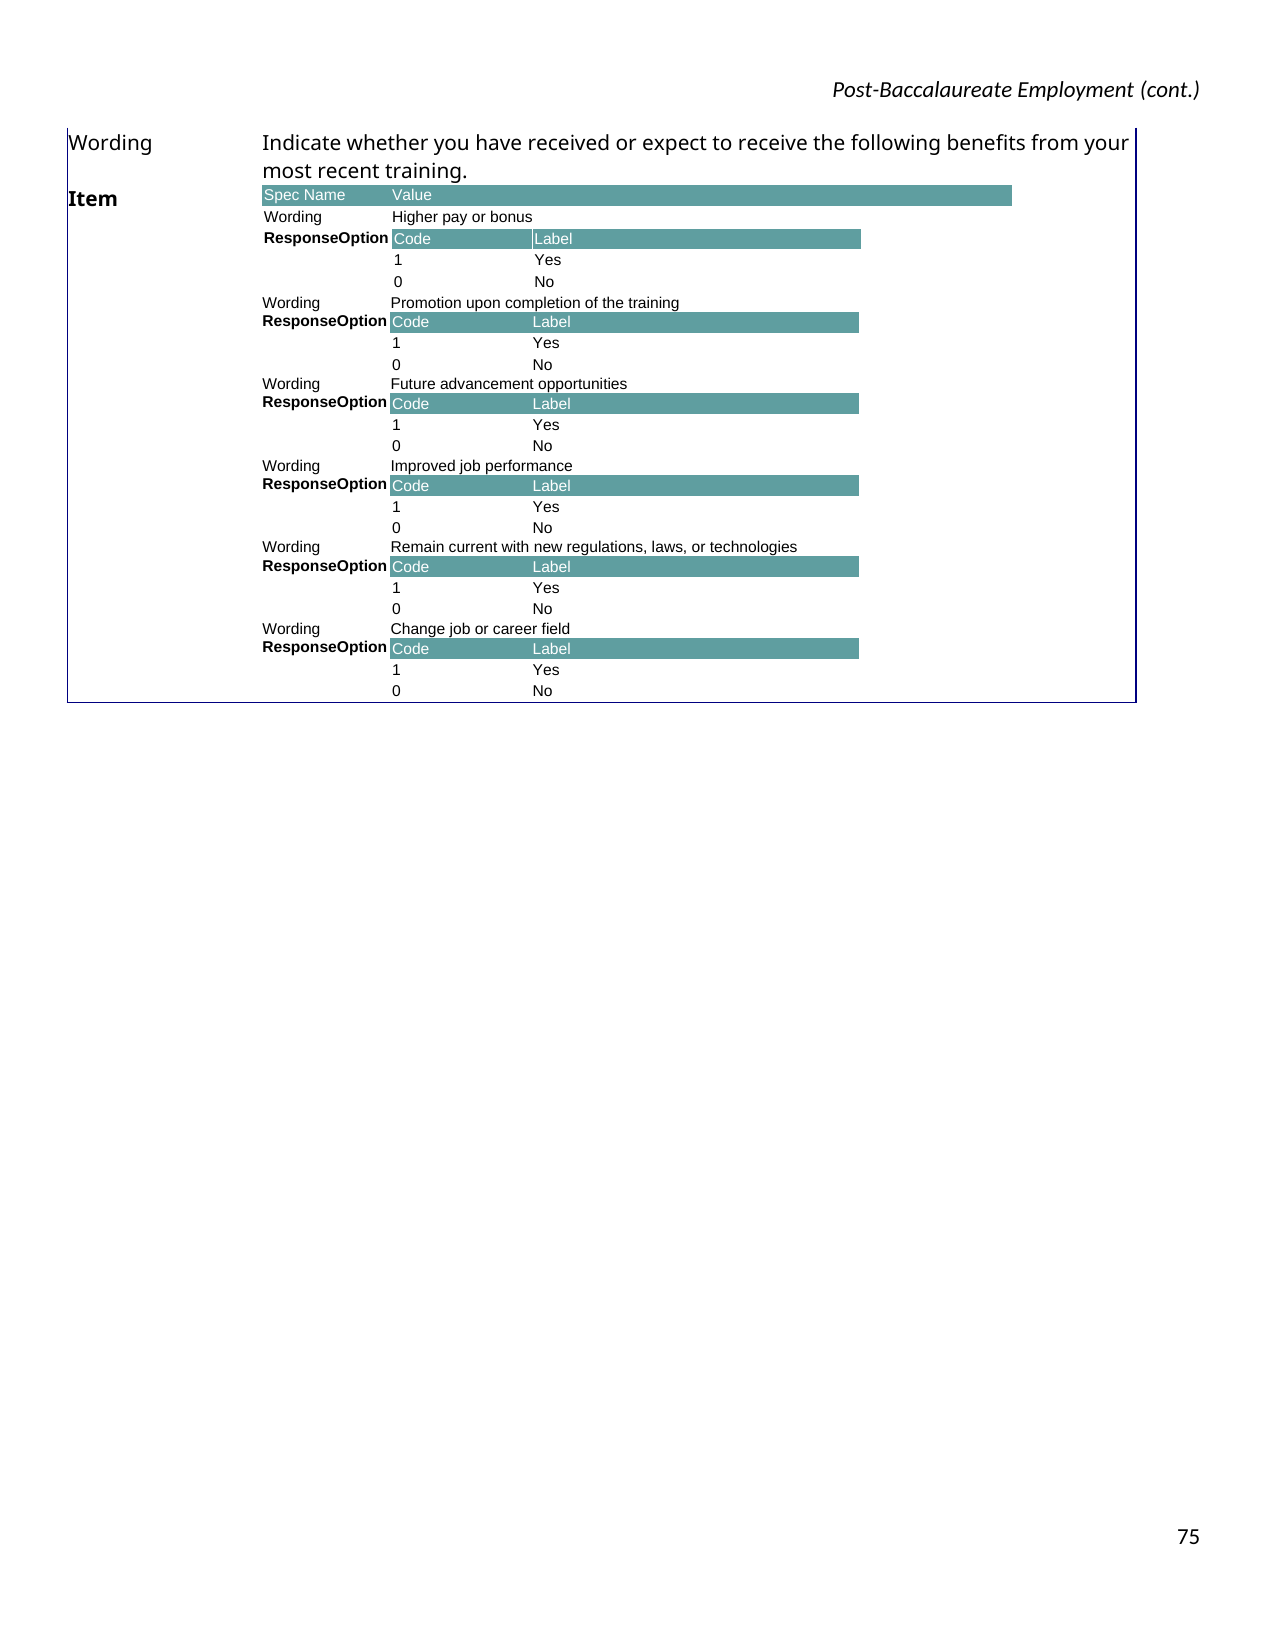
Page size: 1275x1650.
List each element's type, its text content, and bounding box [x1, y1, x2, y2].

table_cell Item [68, 185, 261, 701]
table_cell Wording [68, 128, 261, 184]
table_cell Indicate whether you have received or expect to receive the following benefits from your most recent training. [261, 128, 1135, 184]
table_cell [261, 185, 1135, 701]
